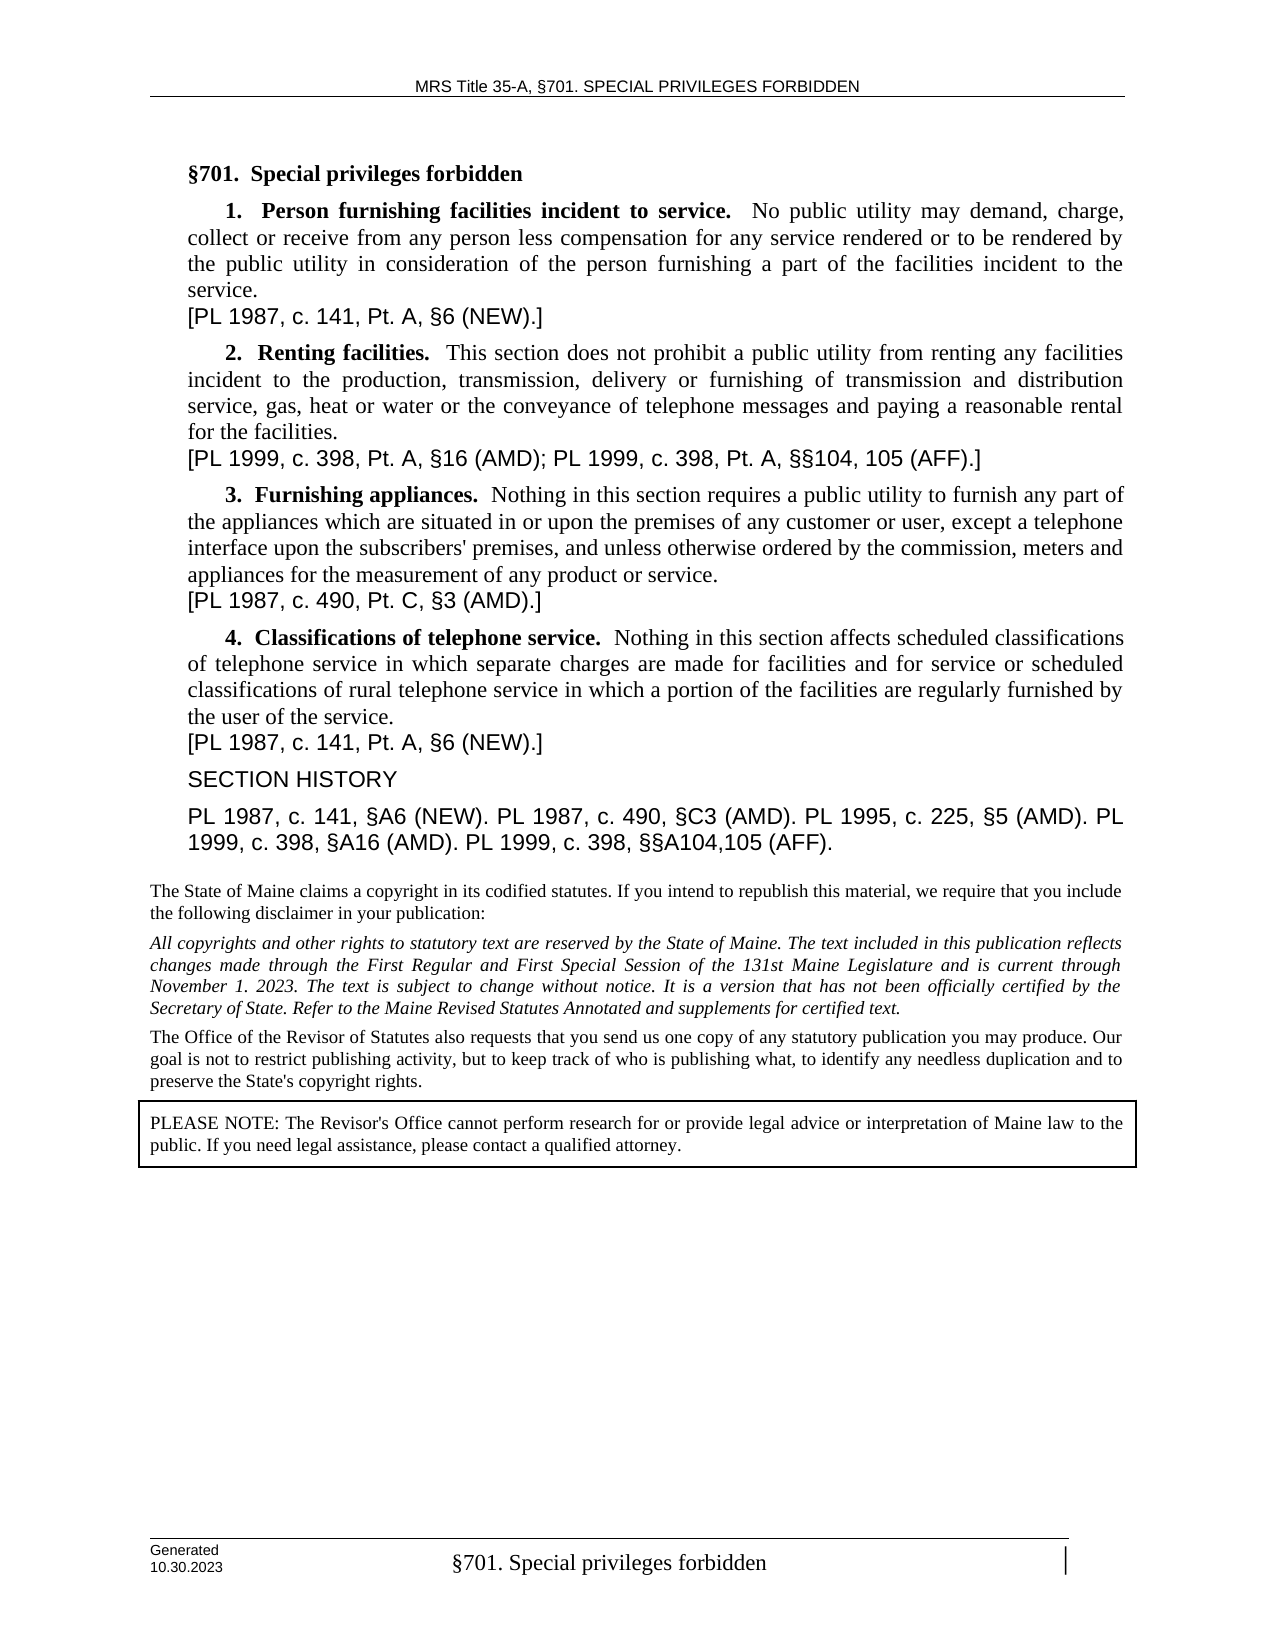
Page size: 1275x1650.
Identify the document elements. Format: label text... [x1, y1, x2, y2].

text 3. Furnishing appliances. Nothing in this section requires a public utility to furnish any part of the appliances which are situated in or upon the premises of any customer or user, except a telephone interface upon the subscribers' premises, and unless otherwise ordered by the commission, meters and appliances for the measurement of any product or service. [187, 482, 1125, 587]
text All copyrights and other rights to statutory text are reserved by the State of Maine. The text included in this publication reflects changes made through the First Regular and First Special Session of the 131st Maine Legislature and is current through November 1. 2023 . The text is subject to change without notice. It is a version that has not been officially certified by the Secretary of State. Refer to the Maine Revised Statutes Annotated and supplements for certified text. [150, 932, 1125, 1018]
text The State of Maine claims a copyright in its codified statutes. If you intend to republish this material, we require that you include the following disclaimer in your publication: [150, 880, 1125, 923]
text [PL 1987, c. 490, Pt. C, §3 (AMD).] [187, 587, 1125, 613]
text §701. Special privileges forbidden [187, 160, 1125, 187]
text 4. Classifications of telephone service. Nothing in this section affects scheduled classifications of telephone service in which separate charges are made for facilities and for service or scheduled classifications of rural telephone service in which a portion of the facilities are regularly furnished by the user of the service. [187, 624, 1125, 729]
text [PL 1999, c. 398, Pt. A, §16 (AMD); PL 1999, c. 398, Pt. A, §§104, 105 (AFF).] [187, 445, 1125, 471]
text 2. Renting facilities. This section does not prohibit a public utility from renting any facilities incident to the production, transmission, delivery or furnishing of transmission and distribution service, gas, heat or water or the conveyance of telephone messages and paying a reasonable rental for the facilities. [187, 339, 1125, 445]
text SECTION HISTORY [187, 766, 1125, 792]
text PL 1987, c. 141, §A6 (NEW). PL 1987, c. 490, §C3 (AMD). PL 1995, c. 225, §5 (AMD). PL 1999, c. 398, §A16 (AMD). PL 1999, c. 398, §§A104,105 (AFF). [187, 803, 1125, 855]
text The Office of the Revisor of Statutes also requests that you send us one copy of any statutory publication you may produce. Our goal is not to restrict publishing activity, but to keep track of who is publishing what, to identify any needless duplication and to preserve the State's copyright rights. [150, 1026, 1125, 1091]
text [PL 1987, c. 141, Pt. A, §6 (NEW).] [187, 303, 1125, 329]
text PLEASE NOTE: The Revisor's Office cannot perform research for or provide legal advice or interpretation of Maine law to the public. If you need legal assistance, please contact a qualified attorney. [140, 1102, 1135, 1166]
text [PL 1987, c. 141, Pt. A, §6 (NEW).] [187, 729, 1125, 756]
text 1. Person furnishing facilities incident to service. No public utility may demand, charge, collect or receive from any person less compensation for any service rendered or to be rendered by the public utility in consideration of the person furnishing a part of the facilities incident to the service. [187, 197, 1125, 303]
